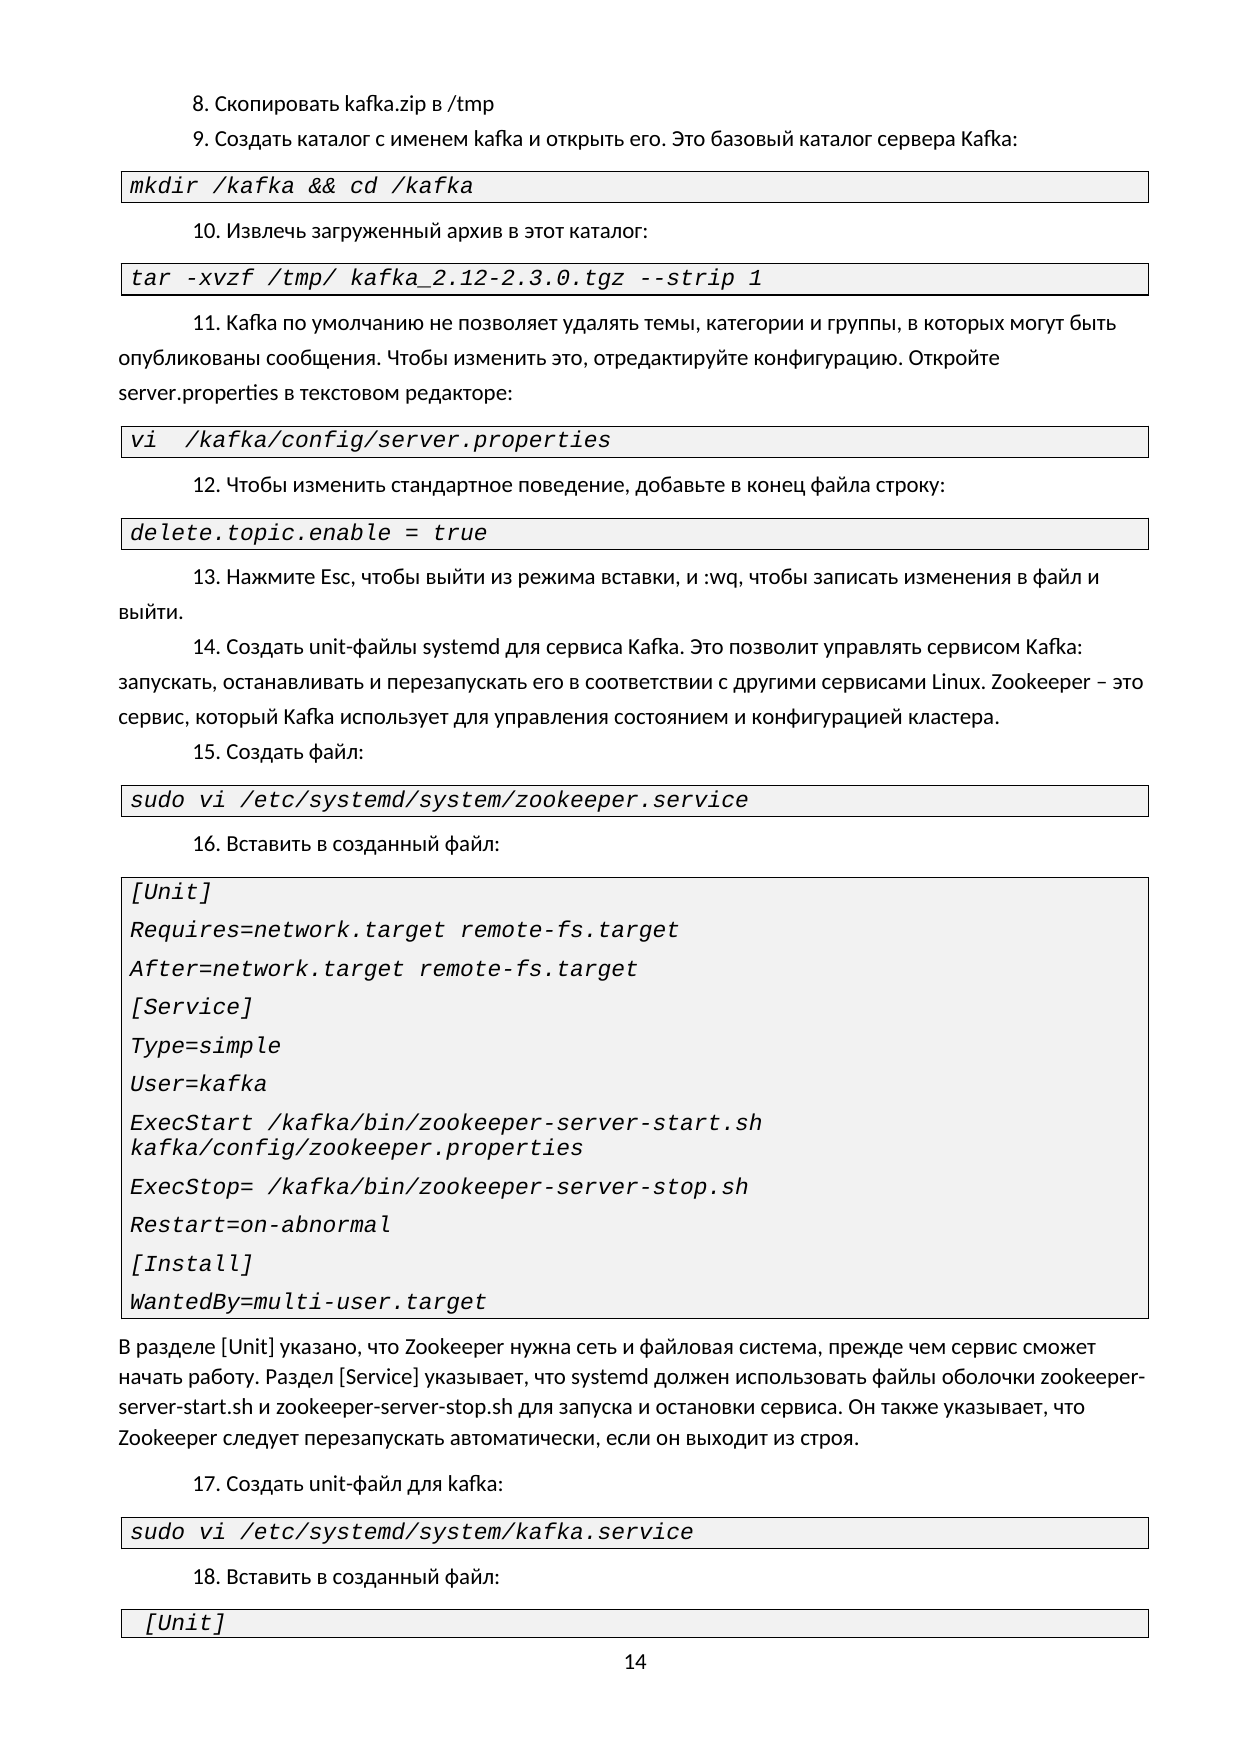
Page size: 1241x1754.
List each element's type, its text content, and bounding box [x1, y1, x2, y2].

text В разделе [Unit] указано, что Zookeeper нужна сеть и файловая система, прежде чем сервис сможет начать работу. Раздел [Service] указывает, что systemd должен использовать файлы оболочки zookeeper-server-start.sh и zookeeper-server-stop.sh для запуска и остановки сервиса. Он также указывает, что Zookeeper следует перезапускать автоматически, если он выходит из строя. [118, 1332, 1152, 1451]
list Извлечь загруженный архив в этот каталог: [118, 216, 1152, 244]
text After=network.target remote-fs.target [122, 954, 1148, 983]
list Создать файл: [118, 737, 1152, 765]
text [Unit] [122, 878, 1148, 906]
text mkdir /kafka && cd /kafka [122, 172, 1148, 202]
text [Install] [122, 1249, 1148, 1278]
list Скопировать kafka.zip в /tmp [118, 89, 1152, 117]
text User=kafka [122, 1069, 1148, 1098]
list Вставить в созданный файл: [118, 1562, 1152, 1590]
text sudo vi /etc/systemd/system/zookeeper.service [122, 786, 1148, 816]
text ExecStop= /kafka/bin/zookeeper-server-stop.sh [122, 1172, 1148, 1201]
text vi /kafka/config/server.properties [122, 427, 1148, 457]
text WantedBy=multi-user.target [122, 1287, 1148, 1318]
list Создать unit-файлы systemd для сервиса Kafka. Это позволит управлять сервисом Kafka: запускать, останавливать и перезапускать его в соответствии с другими сервисами Linux. Zookeeper – это сервис, который Kafka использует для управления состоянием и конфигурацией кластера. [118, 632, 1152, 730]
text Type=simple [122, 1031, 1148, 1060]
list Вставить в созданный файл: [118, 829, 1152, 858]
text Restart=on-abnormal [122, 1211, 1148, 1239]
text tar -xvzf /tmp/ kafka_2.12-2.3.0.tgz --strip 1 [122, 264, 1148, 294]
list Нажмите Esc, чтобы выйти из режима вставки, и :wq, чтобы записать изменения в файл и выйти. [118, 562, 1152, 625]
text Requires=network.target remote-fs.target [122, 916, 1148, 944]
list Создать каталог с именем kafka и открыть его. Это базовый каталог сервера Kafka: [118, 124, 1152, 152]
text sudo vi /etc/systemd/system/kafka.service [122, 1518, 1148, 1548]
list Создать unit-файл для kafka: [118, 1469, 1152, 1498]
list Kafka по умолчанию не позволяет удалять темы, категории и группы, в которых могут быть опубликованы сообщения. Чтобы изменить это, отредактируйте конфигурацию. Откройте server.properties в текстовом редакторе: [118, 308, 1152, 406]
text [Unit] [122, 1610, 1148, 1637]
list Чтобы изменить стандартное поведение, добавьте в конец файла строку: [118, 470, 1152, 498]
text delete.topic.enable = true [122, 519, 1148, 549]
text ExecStart /kafka/bin/zookeeper-server-start.sh kafka/config/zookeeper.properties [122, 1108, 1148, 1163]
text [Service] [122, 992, 1148, 1021]
